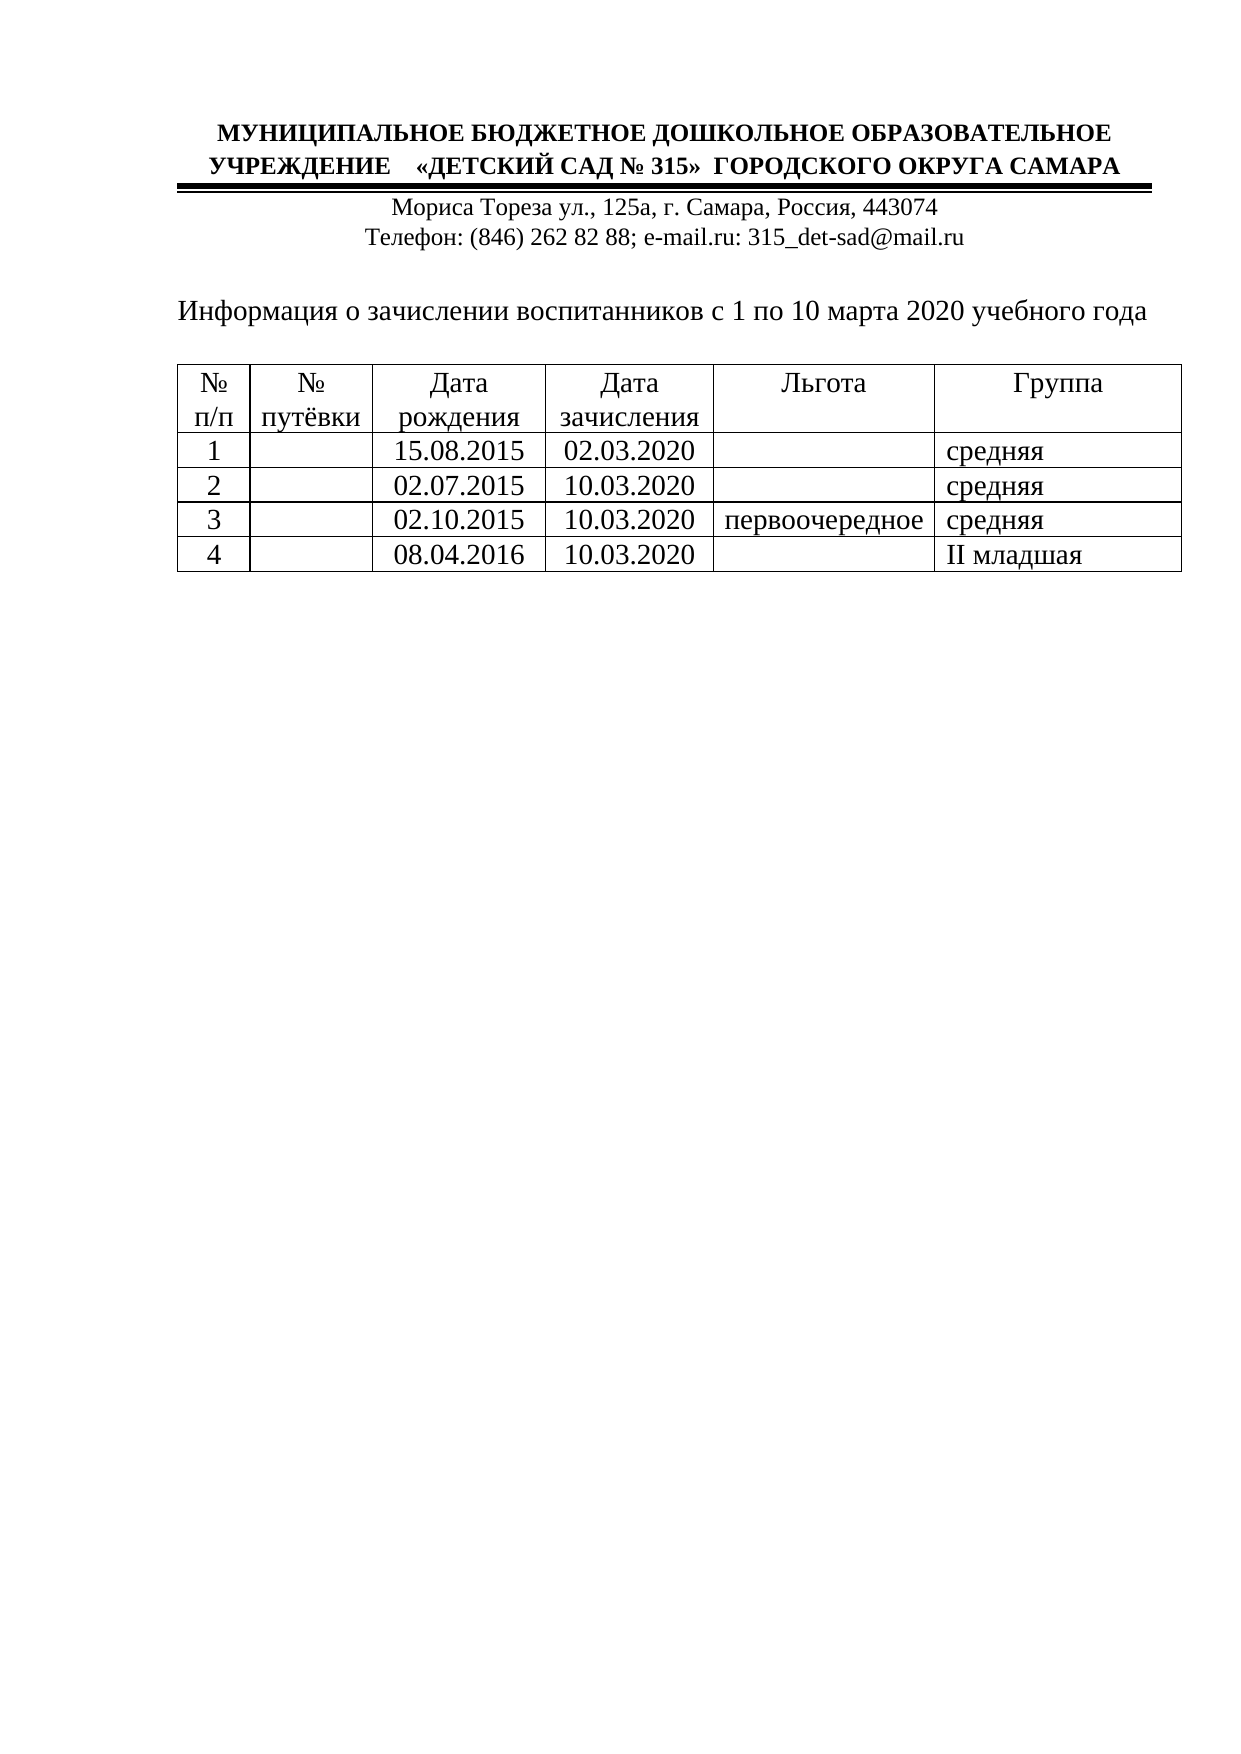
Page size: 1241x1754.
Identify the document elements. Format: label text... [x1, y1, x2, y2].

table_header № п/п [178, 365, 249, 432]
table_cell 02.03.2020 [546, 433, 713, 467]
table_header Дата рождения [373, 365, 545, 432]
table_header № путёвки [251, 365, 372, 432]
table_cell [714, 537, 934, 571]
table_cell средняя [935, 468, 1181, 501]
table_cell 1 [178, 433, 249, 467]
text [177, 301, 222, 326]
table_header Льгота [714, 365, 934, 432]
table_header Дата зачисления [546, 365, 713, 432]
table_cell первоочередное [714, 503, 934, 536]
table_cell 3 [178, 503, 249, 536]
text Мориса Тореза ул., 125а, г. Самара, Россия, 443074 [177, 193, 1152, 221]
text Информация о зачислении воспитанников с 1 по 10 марта 2020 учебного года [225, 301, 1152, 326]
table_cell средняя [935, 433, 1181, 467]
table_cell 10.03.2020 [546, 537, 713, 571]
table_cell [714, 468, 934, 501]
table_cell [251, 468, 372, 501]
table_cell [251, 503, 372, 536]
text Телефон: (846) 262 82 88; e-mail.ru: 315_det-sad@mail.ru [177, 226, 1152, 251]
table_cell 08.04.2016 [373, 537, 545, 571]
table_cell 4 [178, 537, 249, 571]
table_cell 02.07.2015 [373, 468, 545, 501]
table_cell 02.10.2015 [373, 503, 545, 536]
table_header МУНИЦИПАЛЬНОЕ БЮДЖЕТНОЕ ДОШКОЛЬНОЕ ОБРАЗОВАТЕЛЬНОЕ УЧРЕЖДЕНИЕ «ДЕТСКИЙ САД № 315» ГОРОДСКОГО ОКРУГА САМАРА [177, 118, 1152, 183]
table_cell средняя [935, 503, 1181, 536]
table_cell 10.03.2020 [546, 468, 713, 501]
table_cell 10.03.2020 [546, 503, 713, 536]
table_cell 15.08.2015 [373, 433, 545, 467]
table_cell [714, 433, 934, 467]
table_cell [251, 537, 372, 571]
table_cell II младшая [935, 537, 1181, 571]
table_header Группа [935, 365, 1181, 432]
table_cell 2 [178, 468, 249, 501]
table_cell [251, 433, 372, 467]
